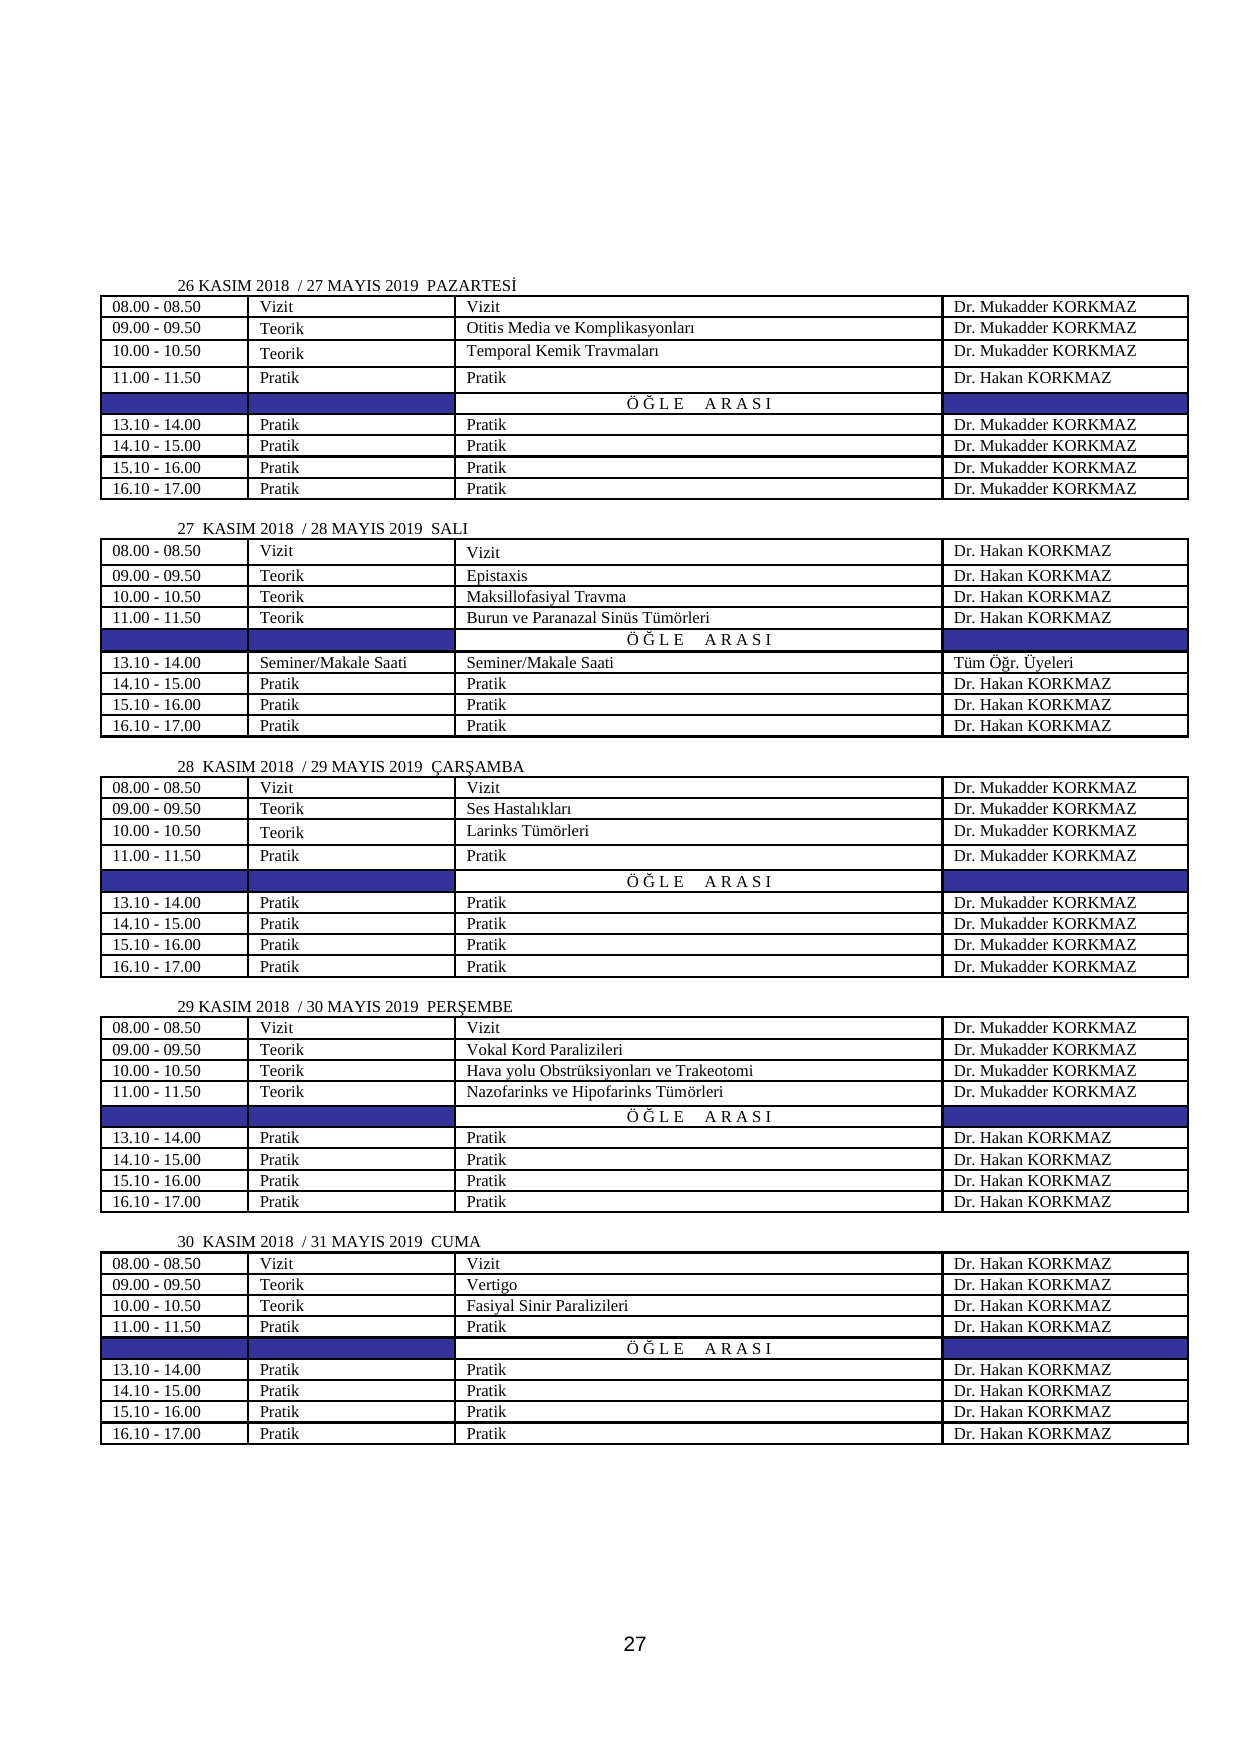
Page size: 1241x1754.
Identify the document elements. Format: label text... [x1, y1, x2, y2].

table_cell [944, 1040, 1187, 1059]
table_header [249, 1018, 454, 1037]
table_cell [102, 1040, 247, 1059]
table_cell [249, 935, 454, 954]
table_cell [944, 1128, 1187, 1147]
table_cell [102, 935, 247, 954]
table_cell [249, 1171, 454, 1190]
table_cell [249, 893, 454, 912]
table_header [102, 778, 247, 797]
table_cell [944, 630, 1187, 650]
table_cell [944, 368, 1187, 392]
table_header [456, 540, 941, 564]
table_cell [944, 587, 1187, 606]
text 27 KASIM 2018 / 28 MAYIS 2019 SALI [177, 519, 1092, 538]
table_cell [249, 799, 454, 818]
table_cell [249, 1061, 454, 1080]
text 28 KASIM 2018 / 29 MAYIS 2019 ÇARŞAMBA [177, 757, 1092, 776]
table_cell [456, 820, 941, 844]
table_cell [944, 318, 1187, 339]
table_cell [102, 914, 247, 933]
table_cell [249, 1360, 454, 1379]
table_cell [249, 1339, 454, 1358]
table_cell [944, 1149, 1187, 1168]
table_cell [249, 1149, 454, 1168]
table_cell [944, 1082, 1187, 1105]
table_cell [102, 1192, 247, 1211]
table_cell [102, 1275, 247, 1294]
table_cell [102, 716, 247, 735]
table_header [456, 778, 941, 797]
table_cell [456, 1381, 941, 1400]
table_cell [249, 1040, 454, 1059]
text 26 KASIM 2018 / 27 MAYIS 2019 PAZARTESİ [177, 276, 1092, 295]
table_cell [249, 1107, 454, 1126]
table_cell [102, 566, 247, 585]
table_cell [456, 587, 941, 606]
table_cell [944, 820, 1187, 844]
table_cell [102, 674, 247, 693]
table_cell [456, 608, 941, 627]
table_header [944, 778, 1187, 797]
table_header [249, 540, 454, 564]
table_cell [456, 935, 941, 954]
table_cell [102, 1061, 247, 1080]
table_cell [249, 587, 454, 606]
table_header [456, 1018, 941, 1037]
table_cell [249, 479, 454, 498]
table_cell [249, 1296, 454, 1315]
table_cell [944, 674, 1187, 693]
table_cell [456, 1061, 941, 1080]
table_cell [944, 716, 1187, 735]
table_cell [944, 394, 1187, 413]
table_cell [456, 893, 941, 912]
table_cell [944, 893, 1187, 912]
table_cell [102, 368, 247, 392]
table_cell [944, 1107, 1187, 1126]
text 30 KASIM 2018 / 31 MAYIS 2019 CUMA [177, 1232, 1092, 1251]
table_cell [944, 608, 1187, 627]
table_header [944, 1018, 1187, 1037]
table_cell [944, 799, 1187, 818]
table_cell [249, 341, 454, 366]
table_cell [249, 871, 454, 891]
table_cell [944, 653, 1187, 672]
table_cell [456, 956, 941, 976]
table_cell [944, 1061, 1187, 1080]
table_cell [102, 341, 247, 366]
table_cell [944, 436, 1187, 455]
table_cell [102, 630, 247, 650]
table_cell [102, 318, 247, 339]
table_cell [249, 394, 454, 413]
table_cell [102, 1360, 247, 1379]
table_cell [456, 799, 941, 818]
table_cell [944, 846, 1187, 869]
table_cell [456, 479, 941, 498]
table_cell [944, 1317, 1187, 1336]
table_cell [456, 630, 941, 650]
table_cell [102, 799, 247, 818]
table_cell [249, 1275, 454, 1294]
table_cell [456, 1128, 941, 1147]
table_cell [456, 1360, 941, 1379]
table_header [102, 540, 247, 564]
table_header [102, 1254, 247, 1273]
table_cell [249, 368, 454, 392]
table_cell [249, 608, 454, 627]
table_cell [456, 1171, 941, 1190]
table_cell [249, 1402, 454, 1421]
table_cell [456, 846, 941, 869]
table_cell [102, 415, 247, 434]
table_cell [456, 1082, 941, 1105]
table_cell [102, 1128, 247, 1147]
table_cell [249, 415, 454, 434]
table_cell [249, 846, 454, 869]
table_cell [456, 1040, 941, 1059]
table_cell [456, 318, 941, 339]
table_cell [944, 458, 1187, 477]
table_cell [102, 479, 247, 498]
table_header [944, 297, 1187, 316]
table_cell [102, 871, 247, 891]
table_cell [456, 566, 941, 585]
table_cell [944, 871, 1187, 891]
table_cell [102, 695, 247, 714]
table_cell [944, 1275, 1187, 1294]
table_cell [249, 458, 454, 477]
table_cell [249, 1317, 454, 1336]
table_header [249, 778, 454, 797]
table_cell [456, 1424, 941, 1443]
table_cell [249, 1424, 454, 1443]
text 29 KASIM 2018 / 30 MAYIS 2019 PERŞEMBE [177, 997, 1092, 1016]
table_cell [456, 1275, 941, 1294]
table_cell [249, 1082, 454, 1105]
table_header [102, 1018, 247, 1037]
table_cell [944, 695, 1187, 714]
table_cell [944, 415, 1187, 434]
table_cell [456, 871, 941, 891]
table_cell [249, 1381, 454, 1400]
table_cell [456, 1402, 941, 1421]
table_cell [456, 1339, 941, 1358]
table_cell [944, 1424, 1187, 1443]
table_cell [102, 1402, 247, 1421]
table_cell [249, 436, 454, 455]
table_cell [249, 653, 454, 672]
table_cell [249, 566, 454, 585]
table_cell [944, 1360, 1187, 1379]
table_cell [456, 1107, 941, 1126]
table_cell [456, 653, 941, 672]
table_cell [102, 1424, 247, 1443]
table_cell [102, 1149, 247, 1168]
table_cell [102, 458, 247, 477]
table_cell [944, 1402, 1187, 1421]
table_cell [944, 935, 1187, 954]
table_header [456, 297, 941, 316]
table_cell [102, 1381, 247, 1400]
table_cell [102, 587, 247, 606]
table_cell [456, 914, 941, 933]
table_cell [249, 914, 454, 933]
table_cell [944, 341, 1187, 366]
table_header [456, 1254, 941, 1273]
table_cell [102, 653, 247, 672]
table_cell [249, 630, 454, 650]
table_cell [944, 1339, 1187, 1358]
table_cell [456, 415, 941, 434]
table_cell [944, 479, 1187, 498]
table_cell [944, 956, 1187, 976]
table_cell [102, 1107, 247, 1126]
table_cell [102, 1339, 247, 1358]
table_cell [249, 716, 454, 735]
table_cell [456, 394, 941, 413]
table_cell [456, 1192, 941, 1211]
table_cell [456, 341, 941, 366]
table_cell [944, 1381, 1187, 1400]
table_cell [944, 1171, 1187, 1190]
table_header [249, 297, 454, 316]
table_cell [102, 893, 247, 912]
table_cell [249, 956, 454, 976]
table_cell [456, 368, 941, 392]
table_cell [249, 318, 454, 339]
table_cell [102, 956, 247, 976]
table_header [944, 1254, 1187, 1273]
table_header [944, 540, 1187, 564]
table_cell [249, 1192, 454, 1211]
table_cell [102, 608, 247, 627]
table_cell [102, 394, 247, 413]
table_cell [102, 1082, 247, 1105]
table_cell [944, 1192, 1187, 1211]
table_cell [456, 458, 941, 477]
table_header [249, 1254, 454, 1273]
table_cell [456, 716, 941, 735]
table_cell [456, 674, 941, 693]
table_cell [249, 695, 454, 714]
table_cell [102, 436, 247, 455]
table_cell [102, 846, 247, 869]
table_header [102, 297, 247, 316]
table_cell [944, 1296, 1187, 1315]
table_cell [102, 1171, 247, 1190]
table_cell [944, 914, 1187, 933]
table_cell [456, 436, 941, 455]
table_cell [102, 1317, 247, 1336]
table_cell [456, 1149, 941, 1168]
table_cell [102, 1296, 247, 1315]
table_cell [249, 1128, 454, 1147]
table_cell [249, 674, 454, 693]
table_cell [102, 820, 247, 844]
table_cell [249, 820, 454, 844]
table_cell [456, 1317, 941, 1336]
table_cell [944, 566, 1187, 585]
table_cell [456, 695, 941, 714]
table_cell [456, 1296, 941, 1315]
